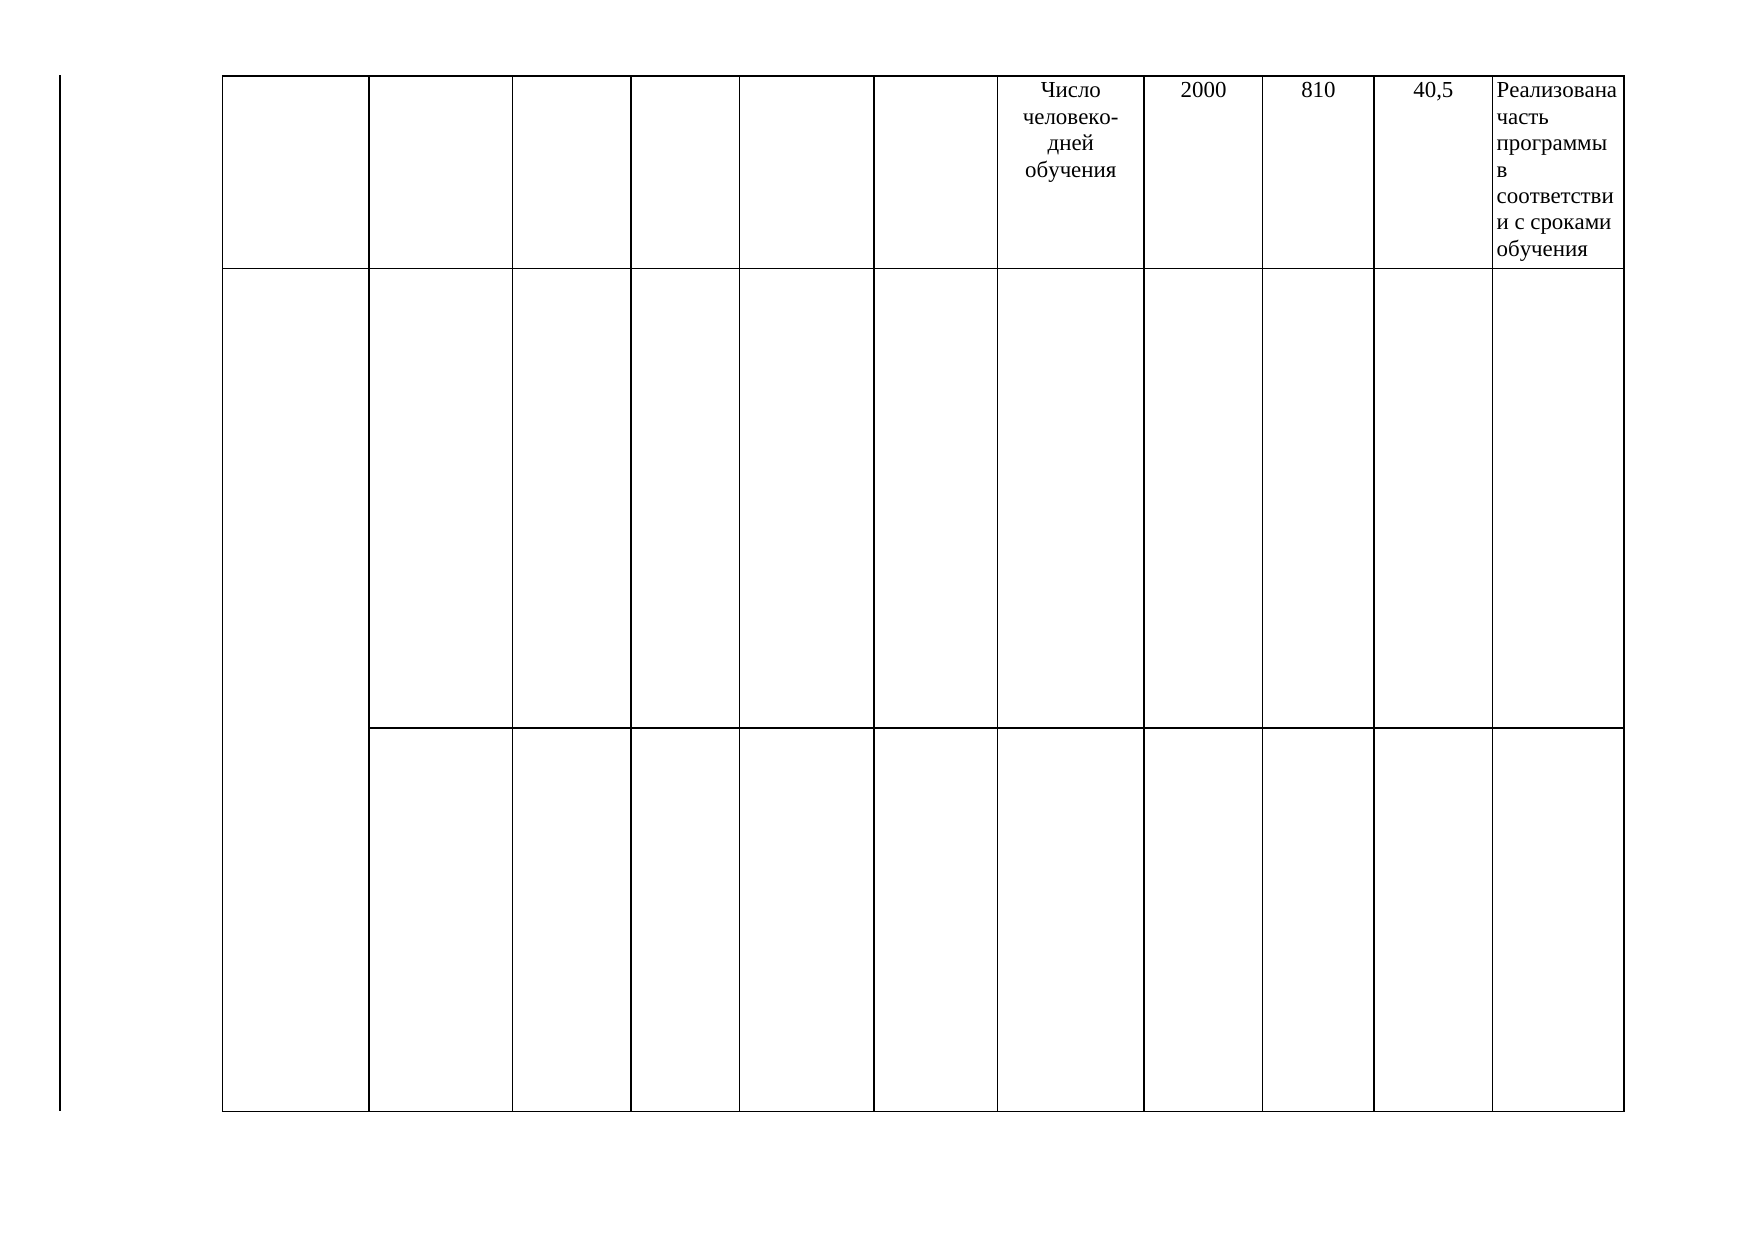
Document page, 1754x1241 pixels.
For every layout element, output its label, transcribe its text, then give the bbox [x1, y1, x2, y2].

table_cell [1375, 729, 1492, 1111]
table_cell [740, 269, 873, 727]
table_cell [1263, 269, 1373, 727]
table_cell [1493, 269, 1623, 727]
table_cell [740, 729, 873, 1111]
table_cell 40,5 [1375, 77, 1492, 268]
table_cell [1145, 269, 1262, 727]
table_cell [632, 729, 739, 1111]
table_cell [1375, 269, 1492, 727]
table_cell [632, 269, 739, 727]
table_cell [513, 729, 630, 1111]
table_cell [1493, 729, 1623, 1111]
table_cell [370, 729, 512, 1111]
table_cell 810 [1263, 77, 1373, 268]
table_cell [998, 269, 1143, 727]
table_cell [223, 269, 368, 1111]
table_cell [1145, 729, 1262, 1111]
table_cell [370, 269, 512, 727]
table_cell 2000 [1145, 77, 1262, 268]
table_cell [513, 269, 630, 727]
table_cell [875, 269, 997, 727]
table_cell [1263, 729, 1373, 1111]
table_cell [1493, 77, 1623, 268]
table_cell [998, 729, 1143, 1111]
table_cell Число человеко-дней обучения [998, 77, 1143, 268]
table_cell [875, 729, 997, 1111]
